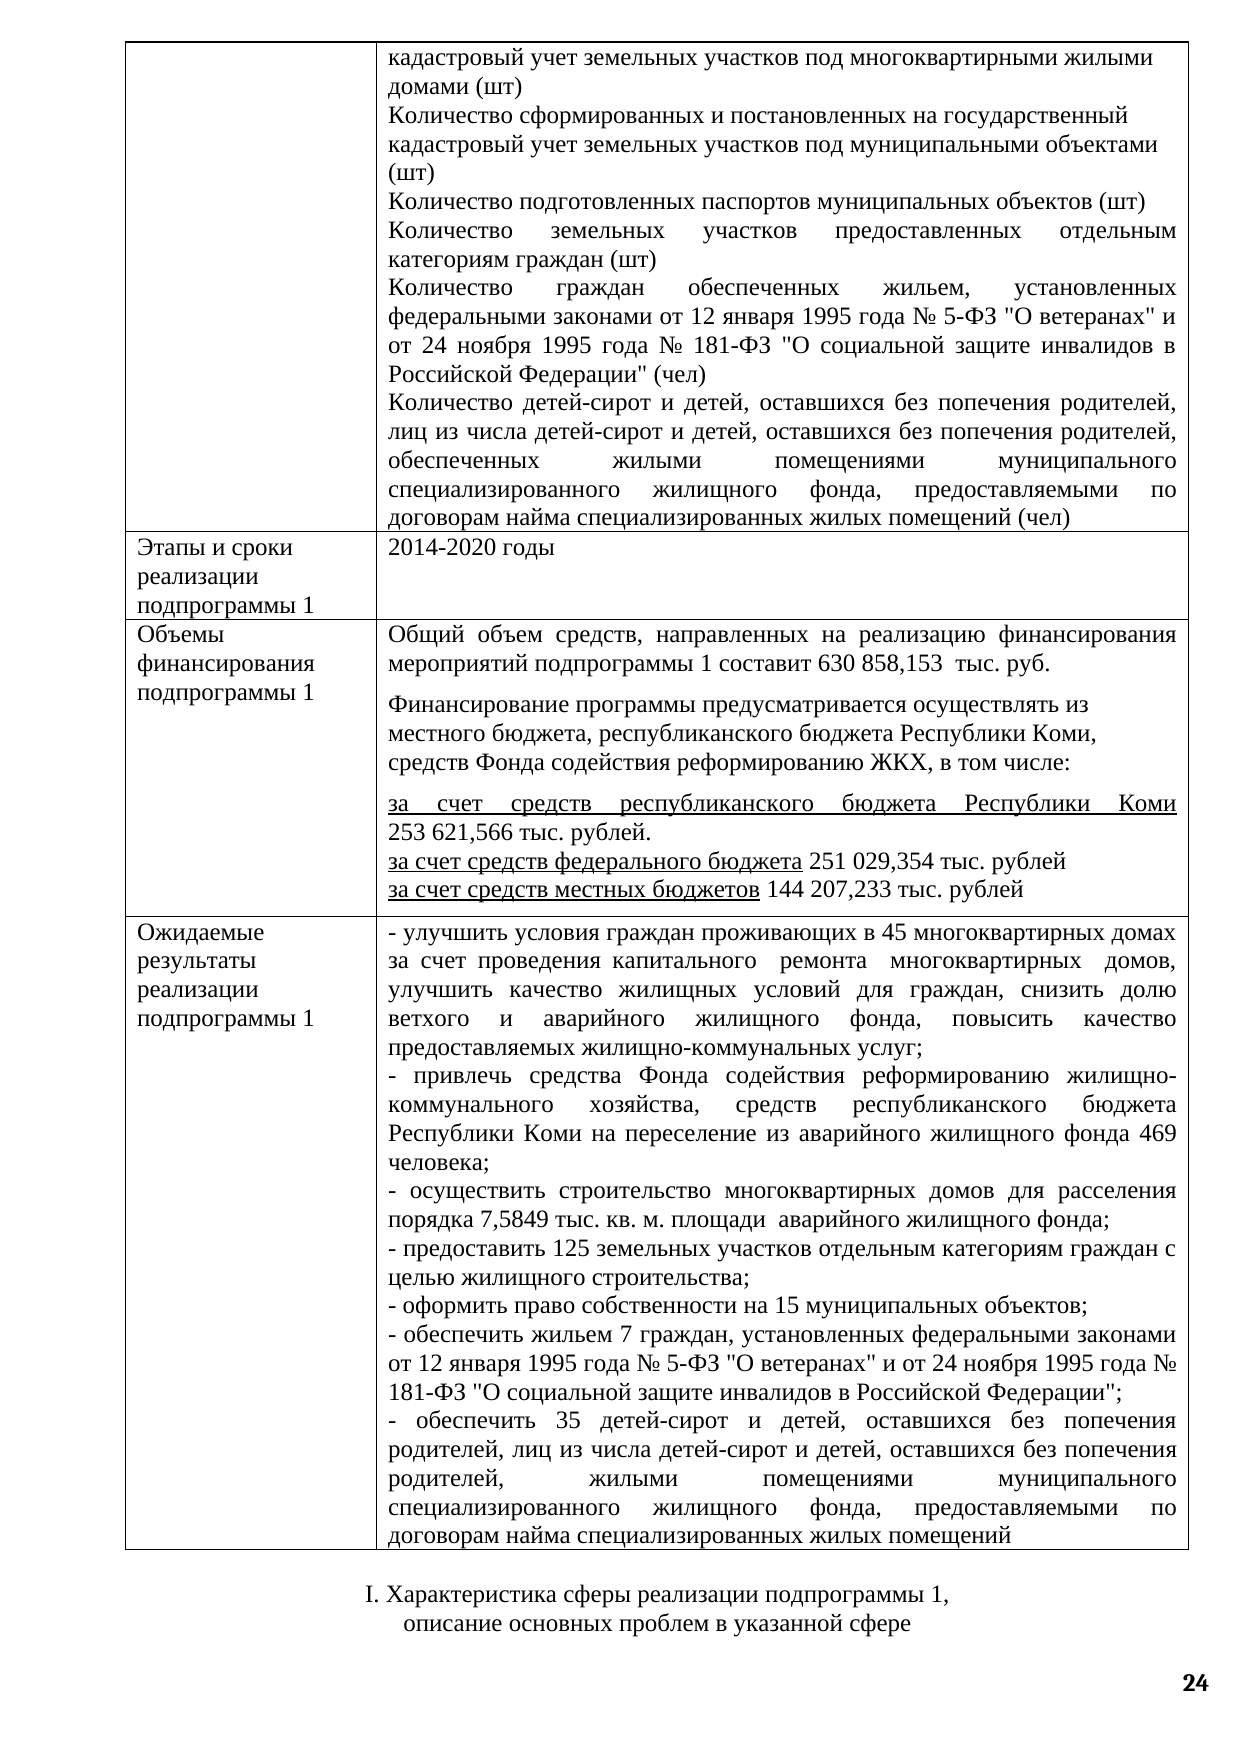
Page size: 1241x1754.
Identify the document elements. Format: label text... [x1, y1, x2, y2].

table_cell Ожидаемые результаты реализации подпрограммы 1 [126, 917, 376, 1549]
table_cell Объемы финансирования подпрограммы 1 [126, 620, 376, 916]
table_cell 2014-2020 годы [377, 532, 1188, 618]
table_cell - улучшить условия граждан проживающих в 45 многоквартирных домах за счет проведения капитального ремонта многоквартирных домов, улучшить качество жилищных условий для граждан, снизить долю ветхого и аварийного жилищного фонда, повысить качество предоставляемых жилищно-коммунальных услуг; - привлечь средства Фонда содействия реформированию жилищно-коммунального хозяйства, средств республиканского бюджета Республики Коми на переселение из аварийного жилищного фонда 469 человека; - осуществить строительство многоквартирных домов для расселения порядка 7,5849 тыс. кв. м. площади аварийного жилищного фонда; - предоставить 125 земельных участков отдельным категориям граждан с целью жилищного строительства; - оформить право собственности на 15 муниципальных объектов; - обеспечить жильем 7 граждан, установленных федеральными законами от 12 января 1995 года № 5-ФЗ "О ветеранах" и от 24 ноября 1995 года № 181-ФЗ "О социальной защите инвалидов в Российской Федерации"; - обеспечить 35 детей-сирот и детей, оставшихся без попечения родителей, лиц из числа детей-сирот и детей, оставшихся без попечения родителей, жилыми помещениями муниципального специализированного жилищного фонда, предоставляемыми по договорам найма специализированных жилых помещений [377, 917, 1188, 1549]
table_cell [377, 43, 1188, 531]
text I. Характеристика сферы реализации подпрограммы 1, [133, 1579, 1181, 1608]
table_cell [126, 43, 376, 531]
table_cell Этапы и сроки реализации подпрограммы 1 [126, 532, 376, 618]
text описание основных проблем в указанной сфере [133, 1608, 1181, 1637]
table_cell Общий объем средств, направленных на реализацию финансирования мероприятий подпрограммы 1 составит 630 858,153 тыс. руб. Финансирование программы предусматривается осуществлять из местного бюджета, республиканского бюджета Республики Коми, средств Фонда содействия реформированию ЖКХ, в том числе: за счет средств республиканского бюджета Республики Коми 253 621,566 тыс. рублей. за счет средств федерального бюджета 251 029,354 тыс. рублей за счет средств местных бюджетов 144 207,233 тыс. рублей [377, 620, 1188, 916]
